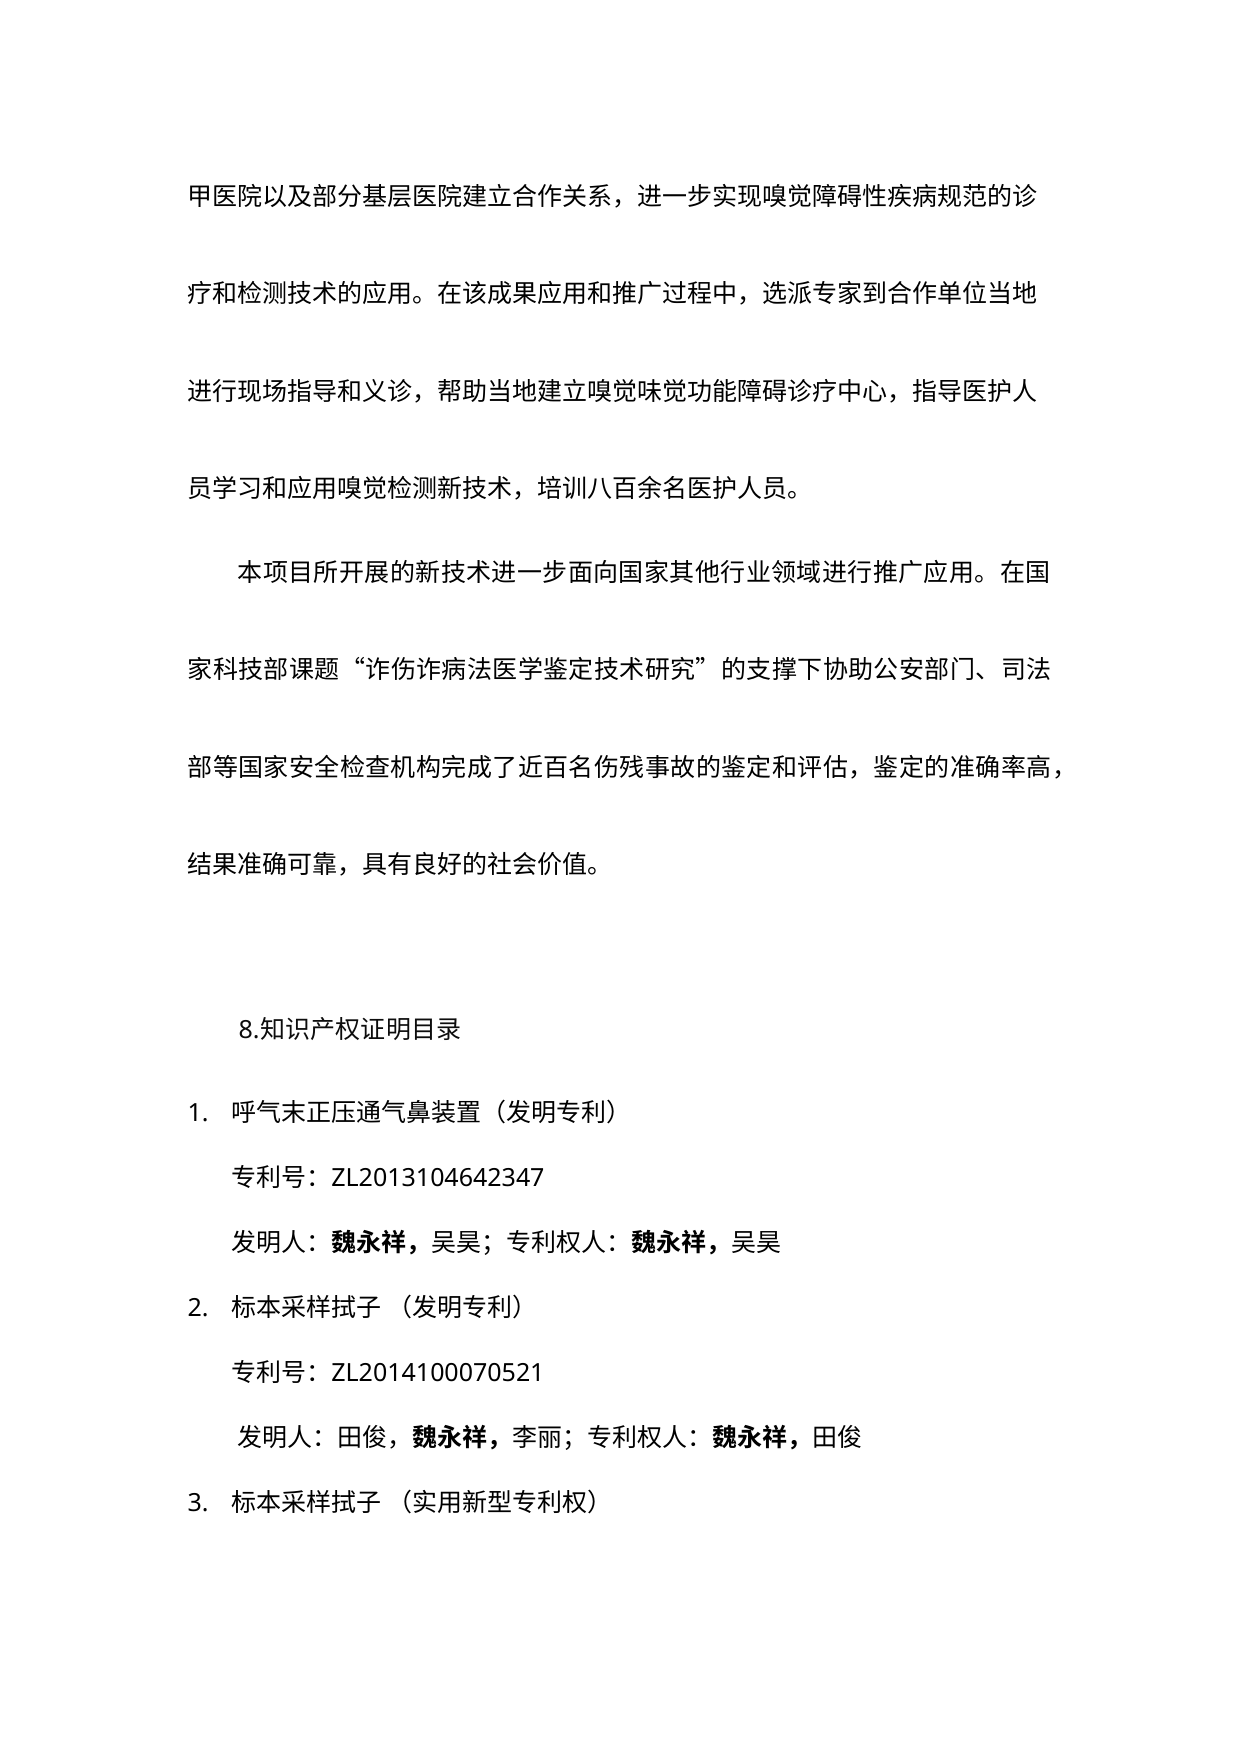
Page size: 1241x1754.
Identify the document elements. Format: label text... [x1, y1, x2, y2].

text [187, 162, 1053, 519]
text 本项目所开展的新技术进一步面向国家其他行业领域进行推广应用。在国家科技部课题“诈伤诈病法医学鉴定技术研究”的支撑下协助公安部门、司法部等国家安全检查机构完成了近百名伤残事故的鉴定和评估，鉴定的准确率高，结果准确可靠，具有良好的社会价值。 [187, 538, 1053, 895]
list 标本采样拭子 （实用新型专利权） [187, 1468, 1053, 1533]
list 发明人：魏永祥，吴昊；专利权人：魏永祥，吴昊 [231, 1208, 1053, 1273]
list 专利号：ZL2013104642347 [231, 1143, 1053, 1208]
list 呼气末正压通气鼻装置（发明专利） [187, 1078, 1053, 1143]
text 发明人：田俊，魏永祥，李丽；专利权人：魏永祥，田俊 [187, 1403, 1053, 1468]
list 标本采样拭子 （发明专利） [187, 1273, 1053, 1338]
text 8.知识产权证明目录 [187, 995, 1053, 1060]
text 专利号：ZL2014100070521 [231, 1338, 1053, 1403]
